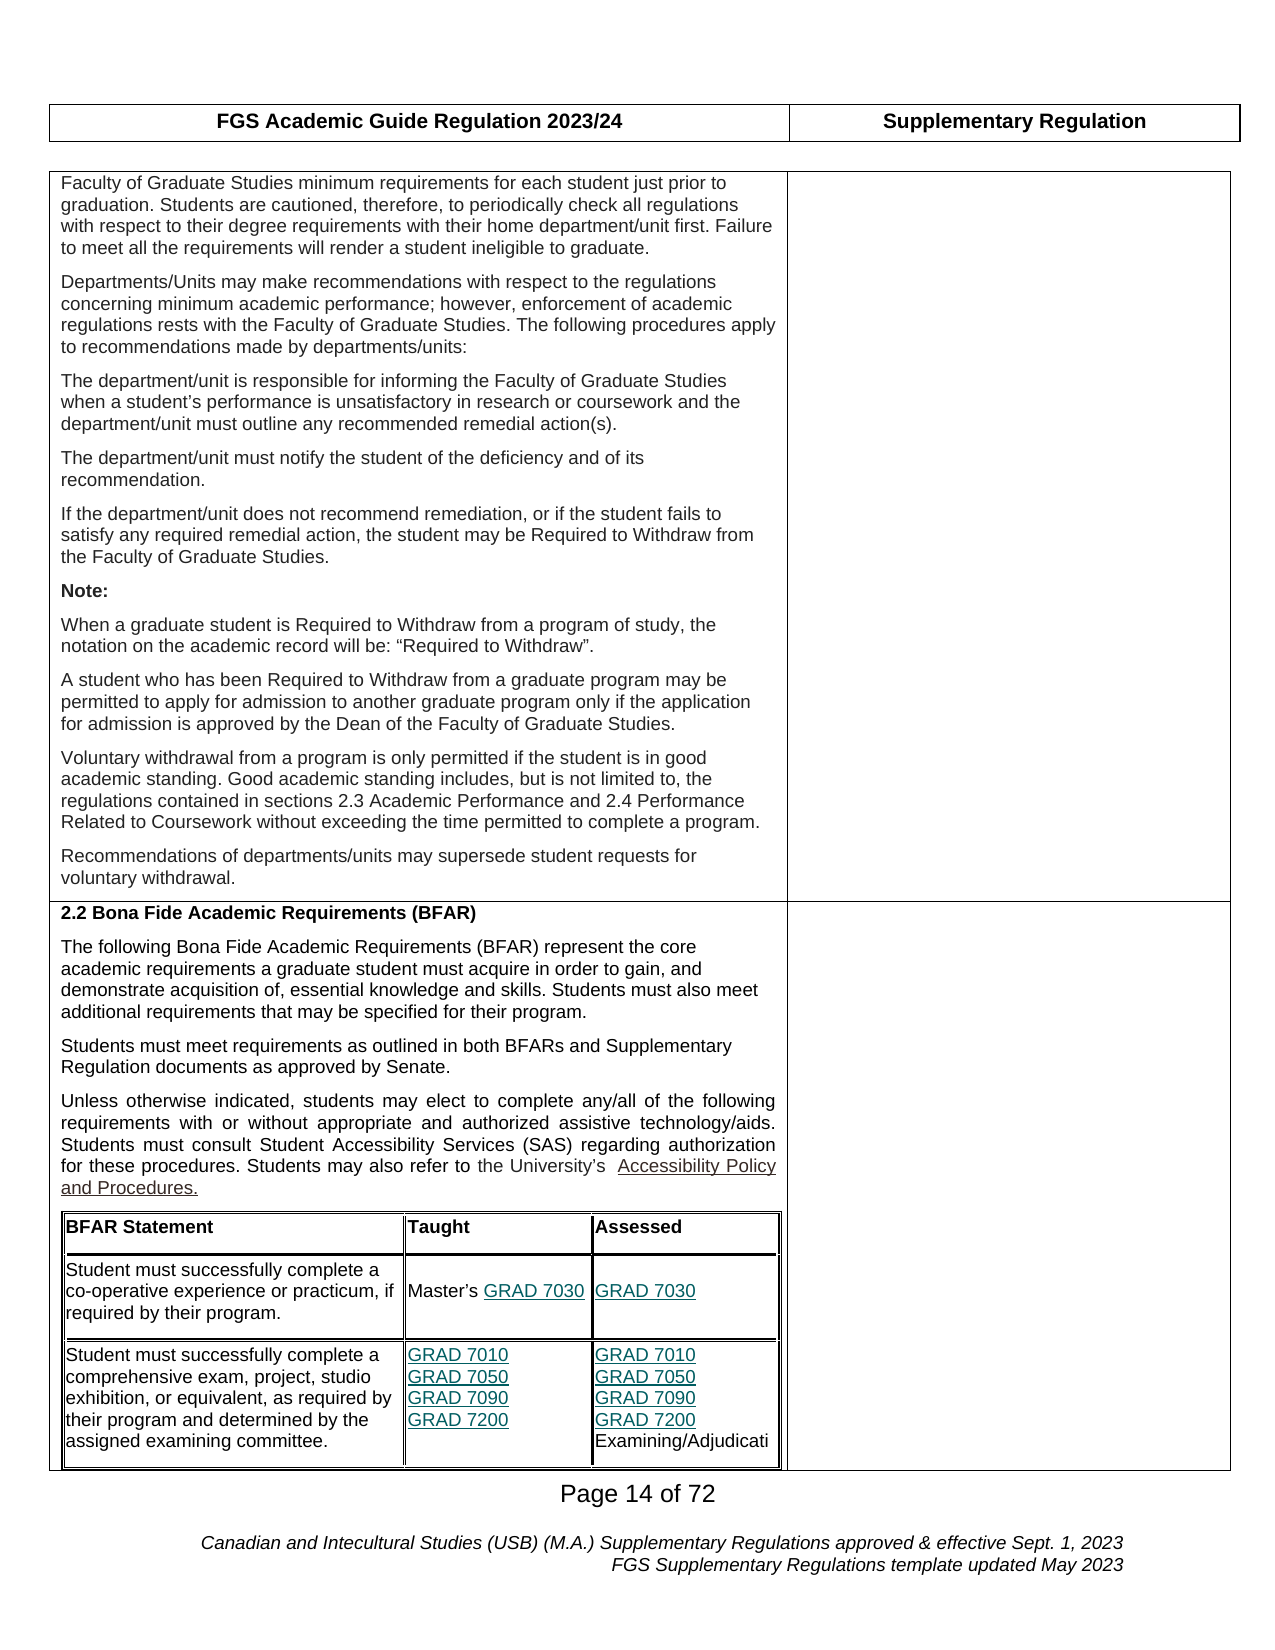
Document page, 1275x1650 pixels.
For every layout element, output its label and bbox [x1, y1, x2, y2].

table_cell [50, 172, 787, 901]
table_cell [50, 902, 787, 1470]
table_cell [788, 172, 1230, 901]
table_cell [788, 902, 1230, 1470]
